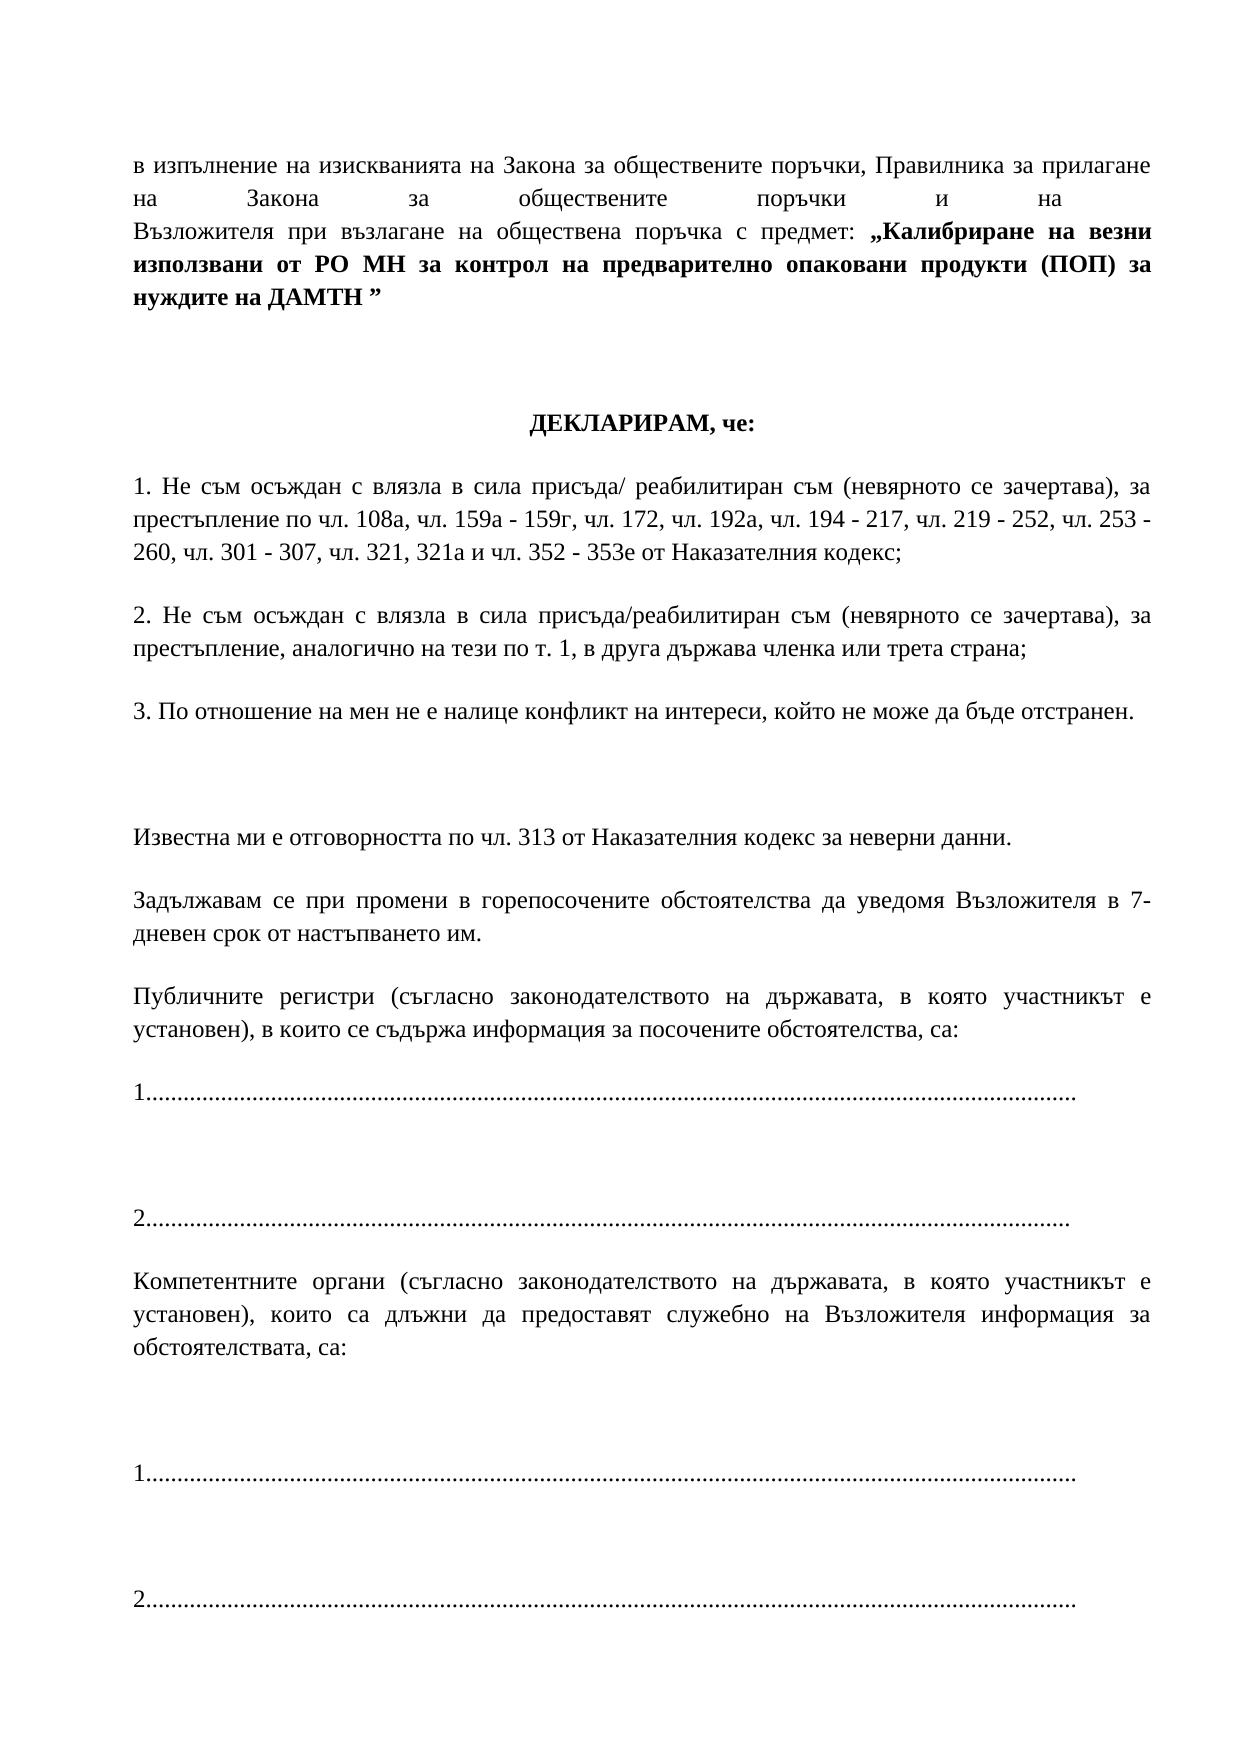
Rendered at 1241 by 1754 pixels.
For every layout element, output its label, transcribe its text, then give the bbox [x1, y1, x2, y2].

text Компетентните органи (съгласно законодателството на държавата, в която участникът е установен), които са длъжни да предоставят служебно на Възложителя информация за обстоятелствата, са: [133, 1266, 1152, 1361]
text в изпълнение на изискванията на Закона за обществените поръчки, Правилника за прилагане на Закона за обществените поръчки и на Възложителя при възлагане на обществена поръчка с предмет: „Калибриране на везни използвани от РО МН за контрол на предварително опаковани продукти (ПОП) за нуждите на ДАМТН ” [133, 150, 1152, 311]
text 2. Не съм осъждан с влязла в сила присъда/реабилитиран съм (невярното се зачертава), за престъпление, аналогично на тези по т. 1, в друга държава членка или трета страна; [133, 600, 1152, 662]
text 1..................................................................................................................................................... [133, 1077, 1152, 1106]
text 2..................................................................................................................................................... [133, 1584, 1152, 1613]
text Задължавам се при промени в горепосочените обстоятелства да уведомя Възложителя в 7-дневен срок от настъпването им. [133, 885, 1152, 947]
text 1. Не съм осъждан с влязла в сила присъда/ реабилитиран съм (невярното се зачертава), за престъпление по чл. 108а, чл. 159а - 159г, чл. 172, чл. 192а, чл. 194 - 217, чл. 219 - 252, чл. 253 - 260, чл. 301 - 307, чл. 321, 321а и чл. 352 - 353е от Наказателния кодекс; [133, 471, 1152, 566]
text Известна ми е отговорността по чл. 313 от Наказателния кодекс за неверни данни. [133, 822, 1152, 851]
text 2.................................................................................................................................................... [133, 1203, 1152, 1232]
text Публичните регистри (съгласно законодателството на държавата, в която участникът е установен), в които се съдържа информация за посочените обстоятелства, са: [133, 981, 1152, 1043]
text 3. По отношение на мен не е налице конфликт на интереси, който не може да бъде отстранен. [133, 696, 1152, 725]
text 1..................................................................................................................................................... [133, 1458, 1152, 1487]
text ДЕКЛАРИРАМ, че: [133, 408, 1152, 437]
